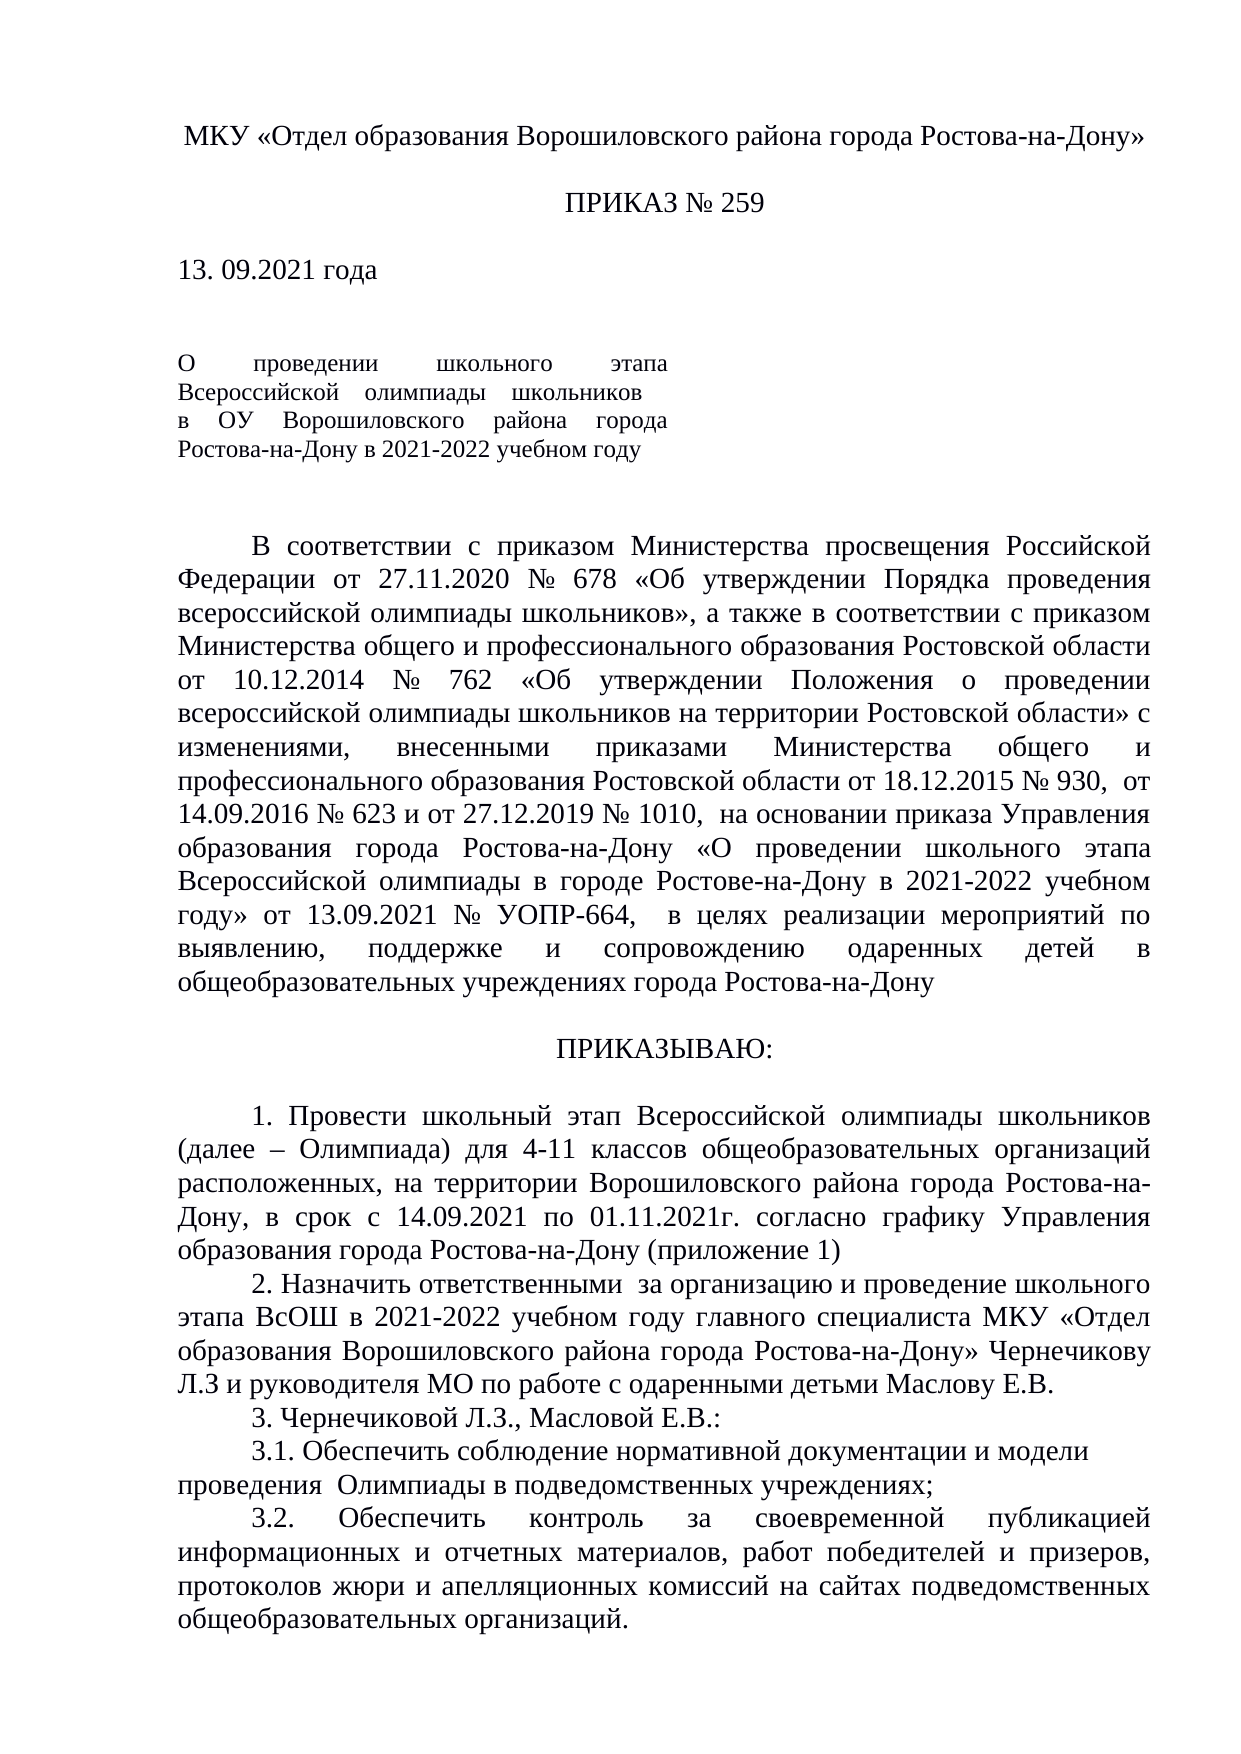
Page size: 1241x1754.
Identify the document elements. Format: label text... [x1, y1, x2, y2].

text ПРИКАЗЫВАЮ: [177, 1031, 1152, 1064]
text 2. Назначить ответственными за организацию и проведение школьного этапа ВсОШ в 2021-2022 учебном году главного специалиста МКУ «Отдел образования Ворошиловского района города Ростова-на-Дону» Чернечикову Л.З и руководителя МО по работе с одаренными детьми Маслову Е.В. [177, 1266, 1152, 1400]
text В соответствии с приказом Министерства просвещения Российской Федерации от 27.11.2020 № 678 «Об утверждении Порядка проведения всероссийской олимпиады школьников», а также в соответствии с приказом Министерства общего и профессионального образования Ростовской области от 10.12.2014 № 762 «Об утверждении Положения о проведении всероссийской олимпиады школьников на территории Ростовской области» с изменениями, внесенными приказами Министерства общего и профессионального образования Ростовской области от 18.12.2015 № 930, от 14.09.2016 № 623 и от 27.12.2019 № 1010, на основании приказа Управления образования города Ростова-на-Дону «О проведении школьного этапа Всероссийской олимпиады в городе Ростове-на-Дону в 2021-2022 учебном году» от 13.09.2021 № УОПР-664, в целях реализации мероприятий по выявлению, поддержке и сопровождению одаренных детей в общеобразовательных учреждениях города Ростова-на-Дону [177, 528, 1152, 997]
text 3. Чернечиковой Л.З., Масловой Е.В.: [177, 1400, 1152, 1433]
text 3.1. Обеспечить соблюдение нормативной документации и модели проведения Олимпиады в подведомственных учреждениях; [177, 1433, 1152, 1501]
table_header О проведении школьного этапа Всероссийской олимпиады школьников в ОУ Ворошиловского района города Ростова-на-Дону в 2021-2022 учебном году [166, 348, 679, 463]
text 13. 09.2021 года [177, 252, 1152, 286]
text 3.2. Обеспечить контроль за своевременной публикацией информационных и отчетных материалов, работ победителей и призеров, протоколов жюри и апелляционных комиссий на сайтах подведомственных общеобразовательных организаций. [177, 1501, 1152, 1635]
text 1. Провести школьный этап Всероссийской олимпиады школьников (далее – Олимпиада) для 4-11 классов общеобразовательных организаций расположенных, на территории Ворошиловского района города Ростова-на-Дону, в срок с 14.09.2021 по 01.11.2021г. согласно графику Управления образования города Ростова-на-Дону (приложение 1) [177, 1098, 1152, 1266]
text ПРИКАЗ № 259 [177, 185, 1152, 219]
text МКУ «Отдел образования Ворошиловского района города Ростова-на-Дону» [177, 118, 1152, 152]
